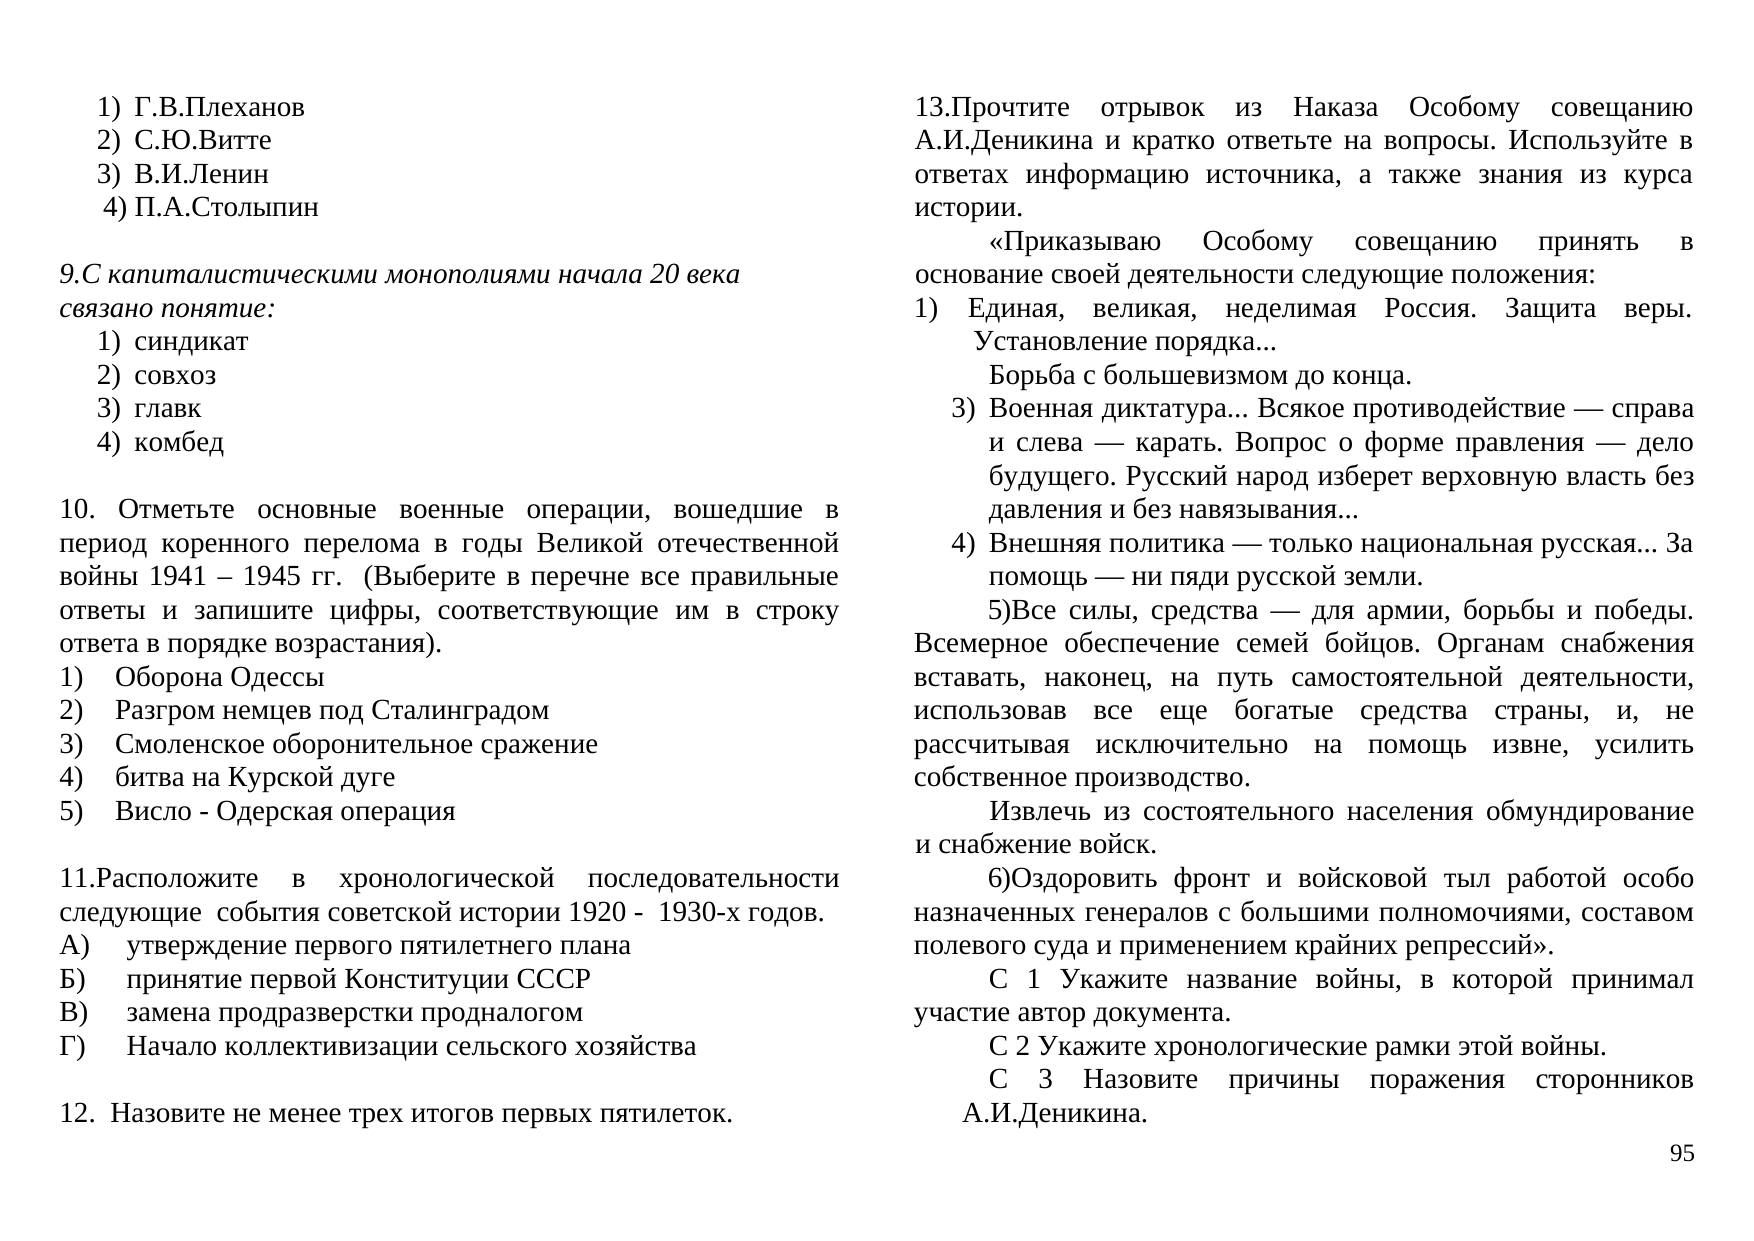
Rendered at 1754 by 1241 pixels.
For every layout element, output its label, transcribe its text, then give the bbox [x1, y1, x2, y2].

table_cell Б) [48, 961, 115, 994]
table_cell принятие первой Конституции СССР [115, 961, 877, 994]
table_cell 4) [48, 760, 103, 793]
text 9.С капиталистическими монополиями начала 20 века связано понятие: [59, 256, 840, 323]
table_cell Начало коллективизации сельского хозяйства [115, 1028, 877, 1061]
list В.И.Ленин [97, 156, 840, 189]
text С 1 Укажите название войны, в которой принимал участие автор документа. [914, 961, 1695, 1028]
table_cell Смоленское оборонительное сражение [104, 726, 877, 759]
list синдикат [97, 323, 840, 357]
table_header 1) [48, 659, 103, 692]
text 11.Расположите в хронологической последовательности следующие события советской истории 1920 - 1930-х годов. [59, 860, 840, 927]
text 6)Оздоровить фронт и войсковой тыл работой особо назначенных генералов с большими полномочиями, составом полевого суда и применением крайних репрессий». [914, 860, 1695, 961]
text 10. Отметьте основные военные операции, вошедшие в период коренного перелома в годы Великой отечественной войны 1941 – 1945 гг. (Выберите в перечне все правильные ответы и запишите цифры, соответствующие им в строку ответа в порядке возрастания). [59, 491, 840, 659]
table_header Оборона Одессы [104, 659, 877, 692]
text 5)Все силы, средства — для армии, борьбы и победы. Всемерное обеспечение семей бойцов. Органам снабжения вставать, наконец, на путь самостоятельной деятельности, использовав все еще богатые средства страны, и, не рассчитывая исключительно на помощь извне, усилить собственное производство. [914, 592, 1695, 793]
list Внешняя политика — только национальная русская... За помощь — ни пяди русской земли. [951, 525, 1694, 592]
text Борьба с большевизмом до конца. [915, 357, 1693, 391]
table_cell замена продразверстки продналогом [115, 994, 877, 1028]
list совхоз [97, 357, 840, 391]
table_cell Разгром немцев под Сталинградом [104, 693, 877, 726]
text «Приказываю Особому совещанию принять в основание своей деятельности следующие положения: [915, 223, 1694, 290]
table_cell 2) [48, 693, 103, 726]
list Военная диктатура... Всякое противодействие — справа и слева — карать. Вопрос о форме правления — дело будущего. Русский народ изберет верховную власть без давления и без навязывания... [951, 391, 1695, 525]
text 4) П.А.Столыпин [59, 189, 840, 223]
table_cell В) [48, 994, 115, 1028]
table_cell Г) [48, 1028, 115, 1061]
list комбед [97, 424, 840, 458]
table_cell 5) [48, 793, 103, 827]
text Извлечь из состоятельного населения обмундирование и снабжение войск. [915, 793, 1695, 860]
list главк [97, 391, 840, 424]
list Единая, великая, неделимая Россия. Защита веры. Установление порядка... [914, 290, 1693, 357]
text 12. Назовите не менее трех итогов первых пятилеток. [59, 1095, 840, 1128]
text 13.Прочтите отрывок из Наказа Особому совещанию А.И.Деникина и кратко ответьте на вопросы. Используйте в ответах информацию источника, а также знания из курса истории. [914, 89, 1694, 223]
list С.Ю.Витте [97, 122, 840, 156]
text С 2 Укажите хронологические рамки этой войны. [962, 1028, 1695, 1061]
list Г.В.Плеханов [97, 89, 840, 122]
table_header А) [48, 927, 115, 961]
table_cell 3) [48, 726, 103, 759]
text С 3 Назовите причины поражения сторонников А.И.Деникина. [962, 1061, 1695, 1128]
table_cell битва на Курской дуге [104, 760, 877, 793]
table_header утверждение первого пятилетнего плана [115, 927, 877, 961]
table_cell Висло - Одерская операция [104, 793, 877, 827]
